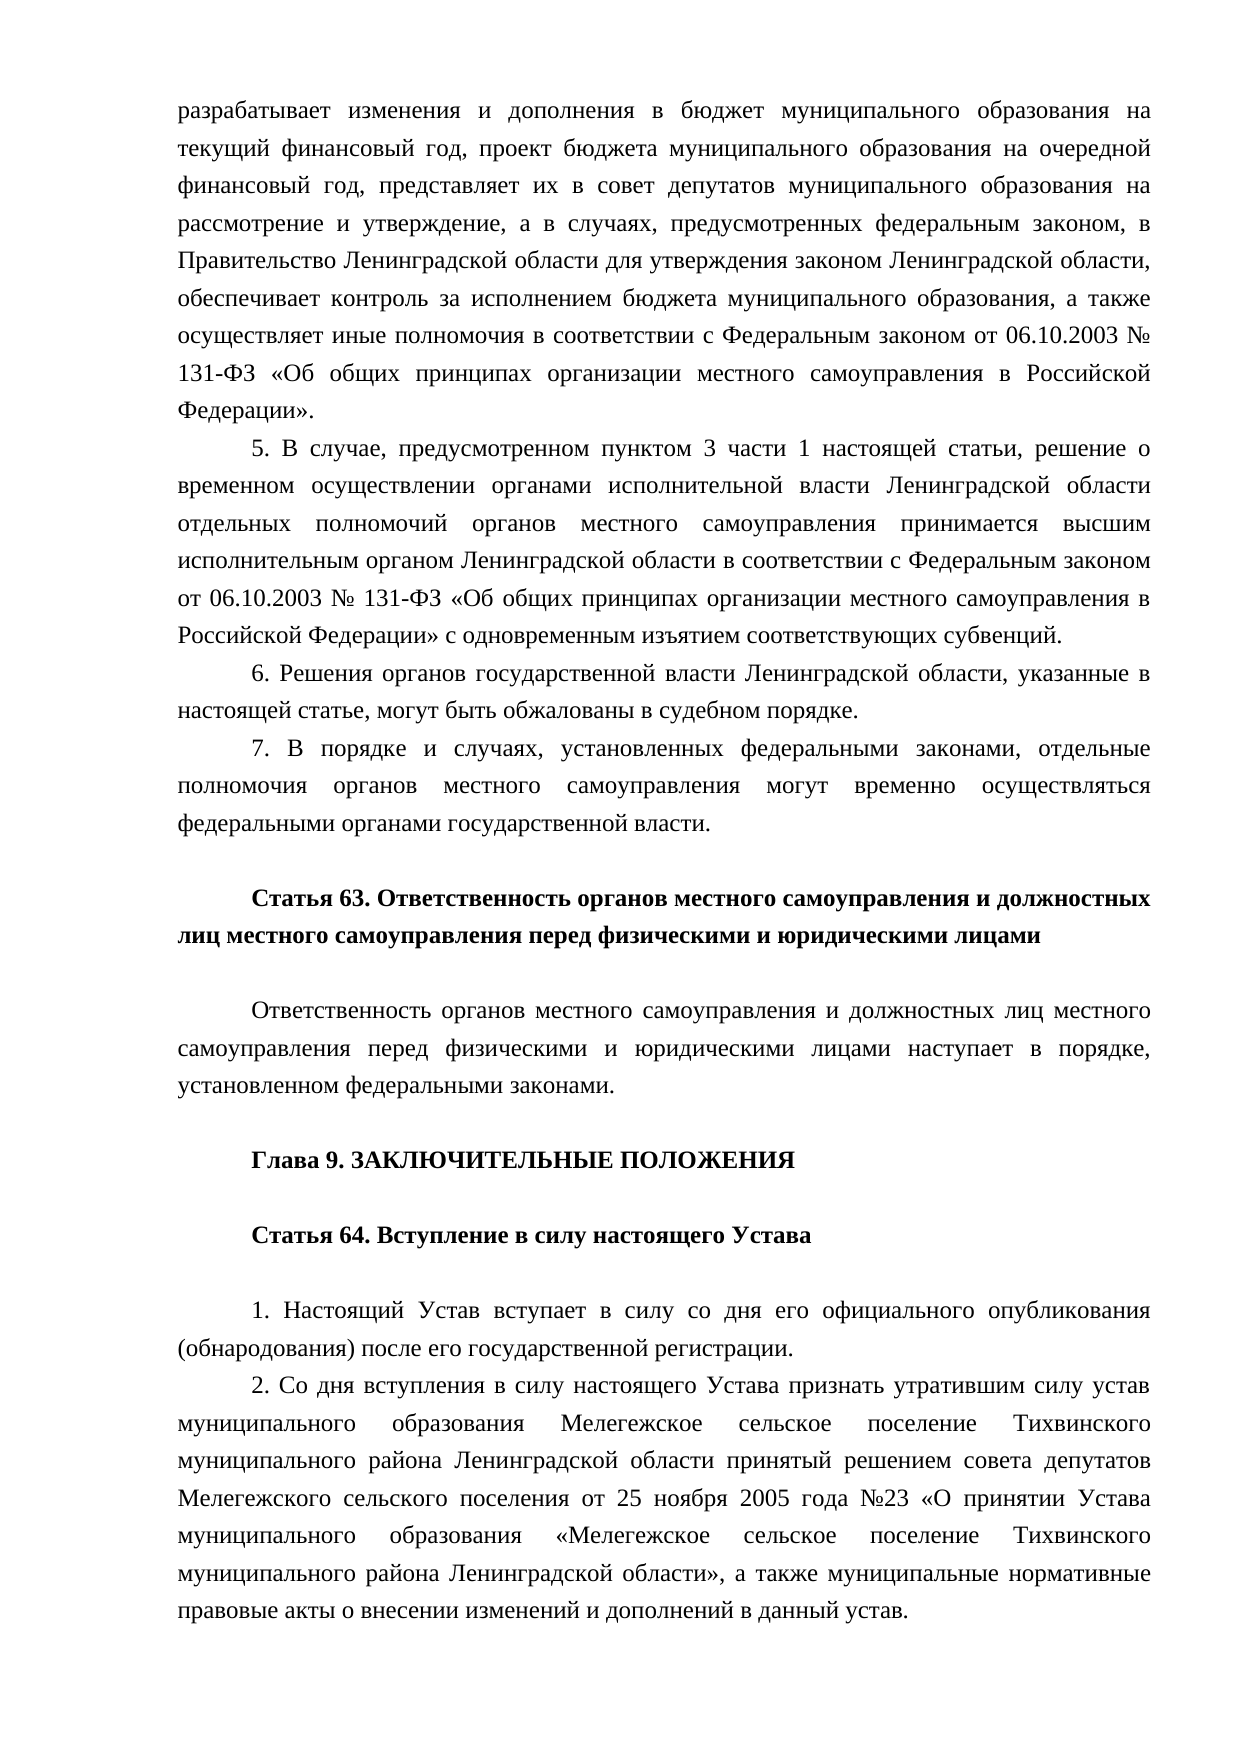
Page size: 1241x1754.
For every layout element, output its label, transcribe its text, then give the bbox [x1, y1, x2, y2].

text Глава 9. ЗАКЛЮЧИТЕЛЬНЫЕ ПОЛОЖЕНИЯ [177, 1139, 1152, 1176]
text Статья 63. Ответственность органов местного самоуправления и должностных лиц местного самоуправления перед физическими и юридическими лицами [177, 876, 1152, 951]
text 1. Настоящий Устав вступает в силу со дня его официального опубликования (обнародования) после его государственной регистрации. [177, 1289, 1152, 1364]
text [177, 89, 1152, 426]
text Статья 64. Вступление в силу настоящего Устава [177, 1214, 1152, 1251]
text 6. Решения органов государственной власти Ленинградской области, указанные в настоящей статье, могут быть обжалованы в судебном порядке. [177, 651, 1152, 726]
text 5. В случае, предусмотренном пунктом 3 части 1 настоящей статьи, решение о временном осуществлении органами исполнительной власти Ленинградской области отдельных полномочий органов местного самоуправления принимается высшим исполнительным органом Ленинградской области в соответствии с Федеральным законом от 06.10.2003 № 131-ФЗ «Об общих принципах организации местного самоуправления в Российской Федерации» с одновременным изъятием соответствующих субвенций. [177, 426, 1152, 651]
text Ответственность органов местного самоуправления и должностных лиц местного самоуправления перед физическими и юридическими лицами наступает в порядке, установленном федеральными законами. [177, 989, 1152, 1101]
text 2. Со дня вступления в силу настоящего Устава признать утратившим силу устав муниципального образования Мелегежское сельское поселение Тихвинского муниципального района Ленинградской области принятый решением совета депутатов Мелегежского сельского поселения от 25 ноября 2005 года №23 «О принятии Устава муниципального образования «Мелегежское сельское поселение Тихвинского муниципального района Ленинградской области», а также муниципальные нормативные правовые акты о внесении изменений и дополнений в данный устав. [177, 1364, 1152, 1626]
text 7. В порядке и случаях, установленных федеральными законами, отдельные полномочия органов местного самоуправления могут временно осуществляться федеральными органами государственной власти. [177, 726, 1152, 839]
